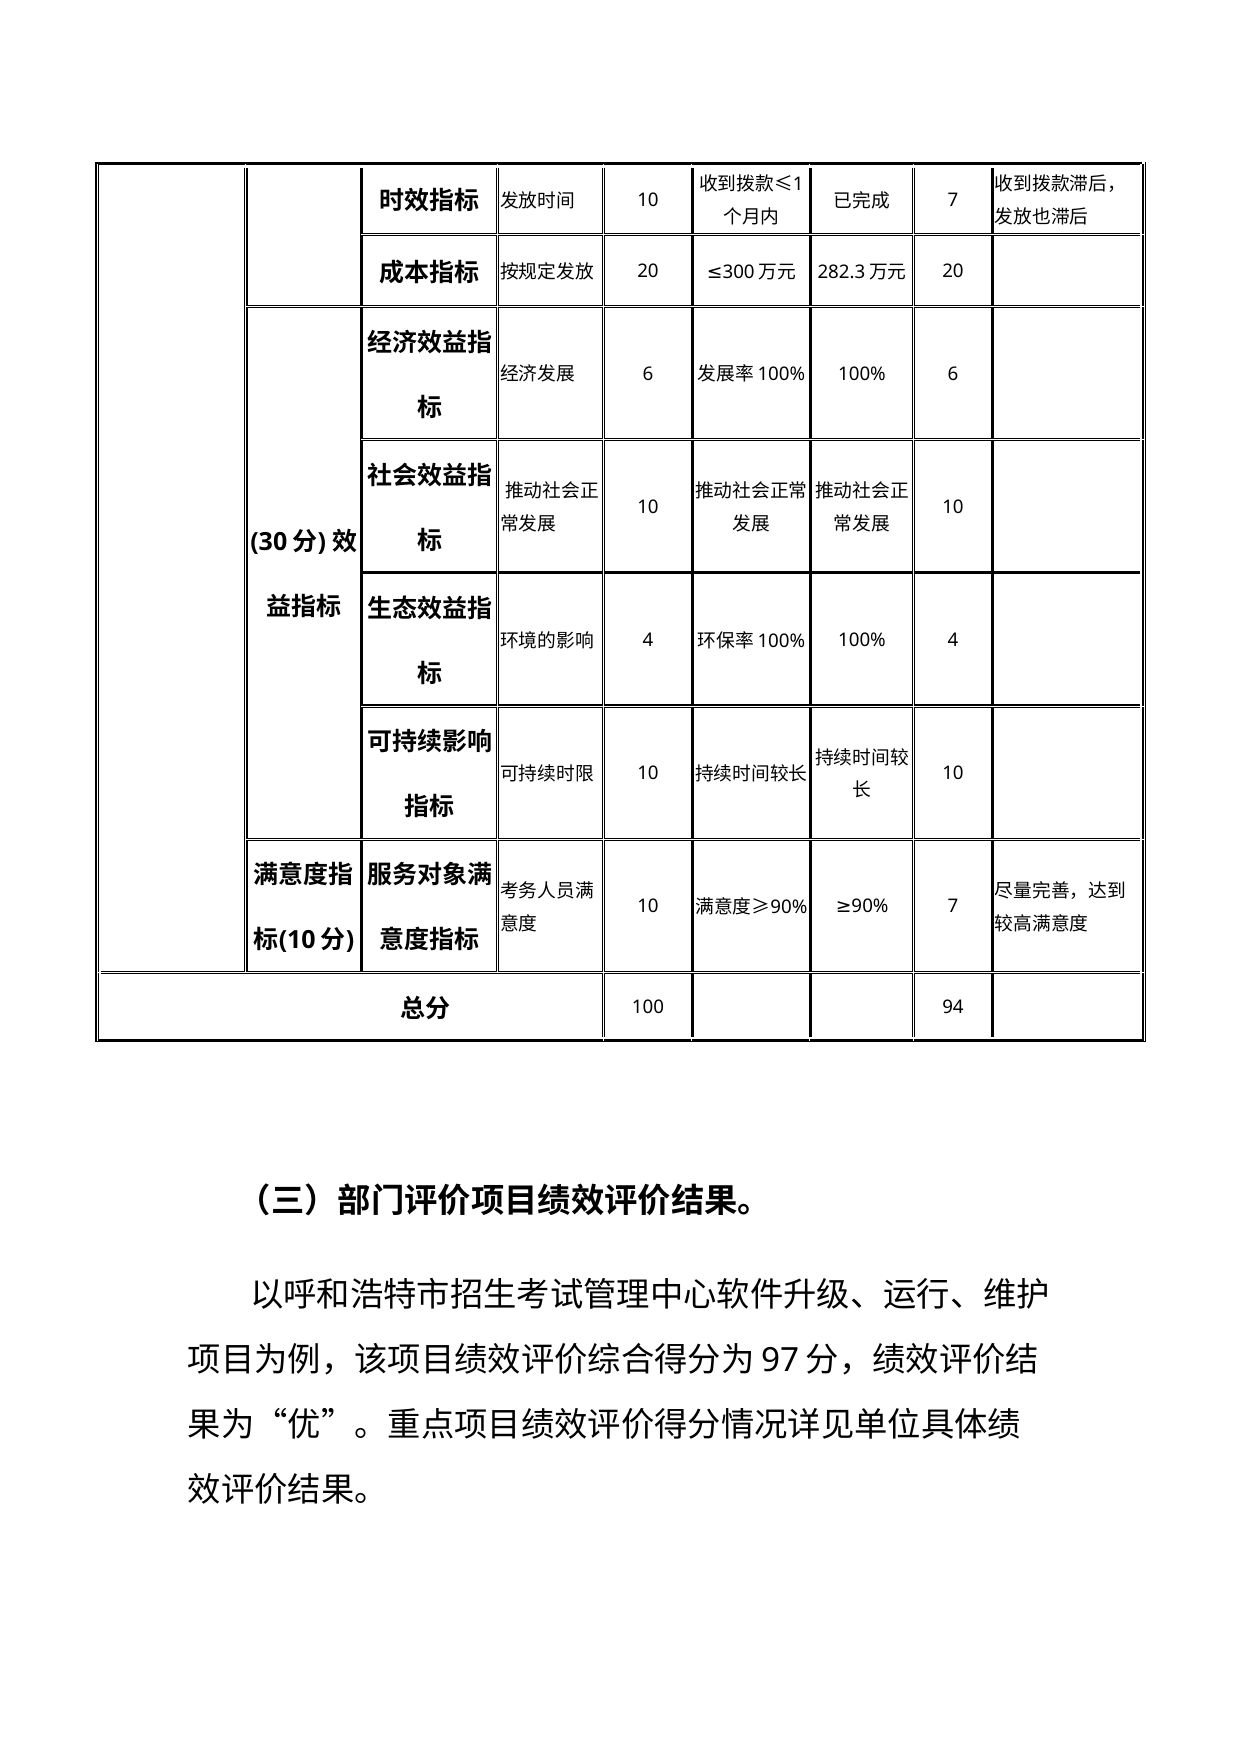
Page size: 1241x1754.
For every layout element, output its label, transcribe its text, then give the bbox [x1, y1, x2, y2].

table_cell 持续时间较长 [812, 708, 912, 837]
table_cell 生态效益指标 [363, 574, 496, 704]
table_cell 可持续影响指标 [363, 708, 496, 837]
table_cell 已完成 [810, 165, 913, 233]
table_cell 发展率100% [694, 308, 809, 438]
table_cell 发放时间 [498, 165, 603, 233]
table_cell 10 [915, 708, 991, 837]
table_cell 推动社会正常发展 [694, 441, 809, 571]
table_cell 可持续时限 [499, 708, 602, 837]
table_cell [992, 233, 1144, 304]
table_cell 6 [915, 308, 991, 438]
table_cell 10 [604, 164, 692, 233]
table_cell 7 [914, 165, 992, 233]
table_cell 持续时间较长 [694, 708, 809, 837]
table_cell [994, 571, 1142, 704]
table_cell 按规定发放 [499, 236, 602, 304]
table_cell 环境的影响 [499, 574, 602, 704]
table_cell [810, 974, 913, 1039]
table_cell [992, 438, 1144, 571]
table_cell 满意度≥90% [694, 841, 809, 971]
table_cell 6 [605, 308, 691, 438]
table_cell 经济效益指标 [363, 308, 496, 438]
table_cell 10 [915, 441, 991, 571]
table_cell 20 [915, 236, 991, 304]
table_cell ≥90% [812, 841, 912, 971]
table_cell 100% [812, 574, 912, 704]
table_cell 282.3万元 [812, 236, 912, 304]
table_cell 10 [605, 841, 691, 971]
table_cell 100 [604, 974, 692, 1039]
table_cell 尽量完善，达到较高满意度 [994, 838, 1143, 971]
table_cell 4 [915, 574, 991, 704]
table_cell 10 [605, 708, 691, 837]
table_cell 推动社会正常发展 [499, 441, 602, 571]
table_cell 时效指标 [361, 165, 497, 233]
text （三）部门评价项目绩效评价结果。 [187, 1165, 1053, 1230]
table_cell 94 [914, 974, 992, 1039]
table_cell 经济发展 [499, 308, 602, 438]
table_cell [994, 704, 1143, 837]
text 以呼和浩特市招生考试管理中心软件升级、运行、维护项目为例，该项目绩效评价综合得分为97分，绩效评价结果为“优”。重点项目绩效评价得分情况详见单位具体绩效评价结果。 [187, 1259, 1053, 1519]
table_cell 推动社会正常发展 [812, 441, 912, 571]
table_cell ≤300万元 [694, 236, 809, 304]
table_cell 环保率100% [694, 574, 809, 704]
table_cell 收到拨款≤1个月内 [692, 164, 810, 233]
table_cell [994, 305, 1143, 438]
table_cell 7 [915, 841, 991, 971]
table_cell 10 [605, 441, 691, 571]
table_cell 成本指标 [363, 236, 496, 304]
table_cell 考务人员满意度 [499, 841, 602, 971]
table_cell 服务对象满意度指标 [363, 841, 496, 971]
table_cell 社会效益指标 [363, 441, 496, 571]
table_cell 4 [605, 574, 691, 704]
table_cell [992, 971, 1144, 1039]
table_cell [692, 974, 810, 1039]
table_cell 满意度指标(10分) [248, 841, 360, 971]
table_cell 收到拨款滞后，发放也滞后 [992, 162, 1144, 233]
table_cell (30分) 效益指标 [248, 308, 360, 837]
table_cell 100% [812, 308, 912, 438]
table_cell 20 [605, 236, 691, 304]
table_cell 总分 [97, 971, 603, 1039]
